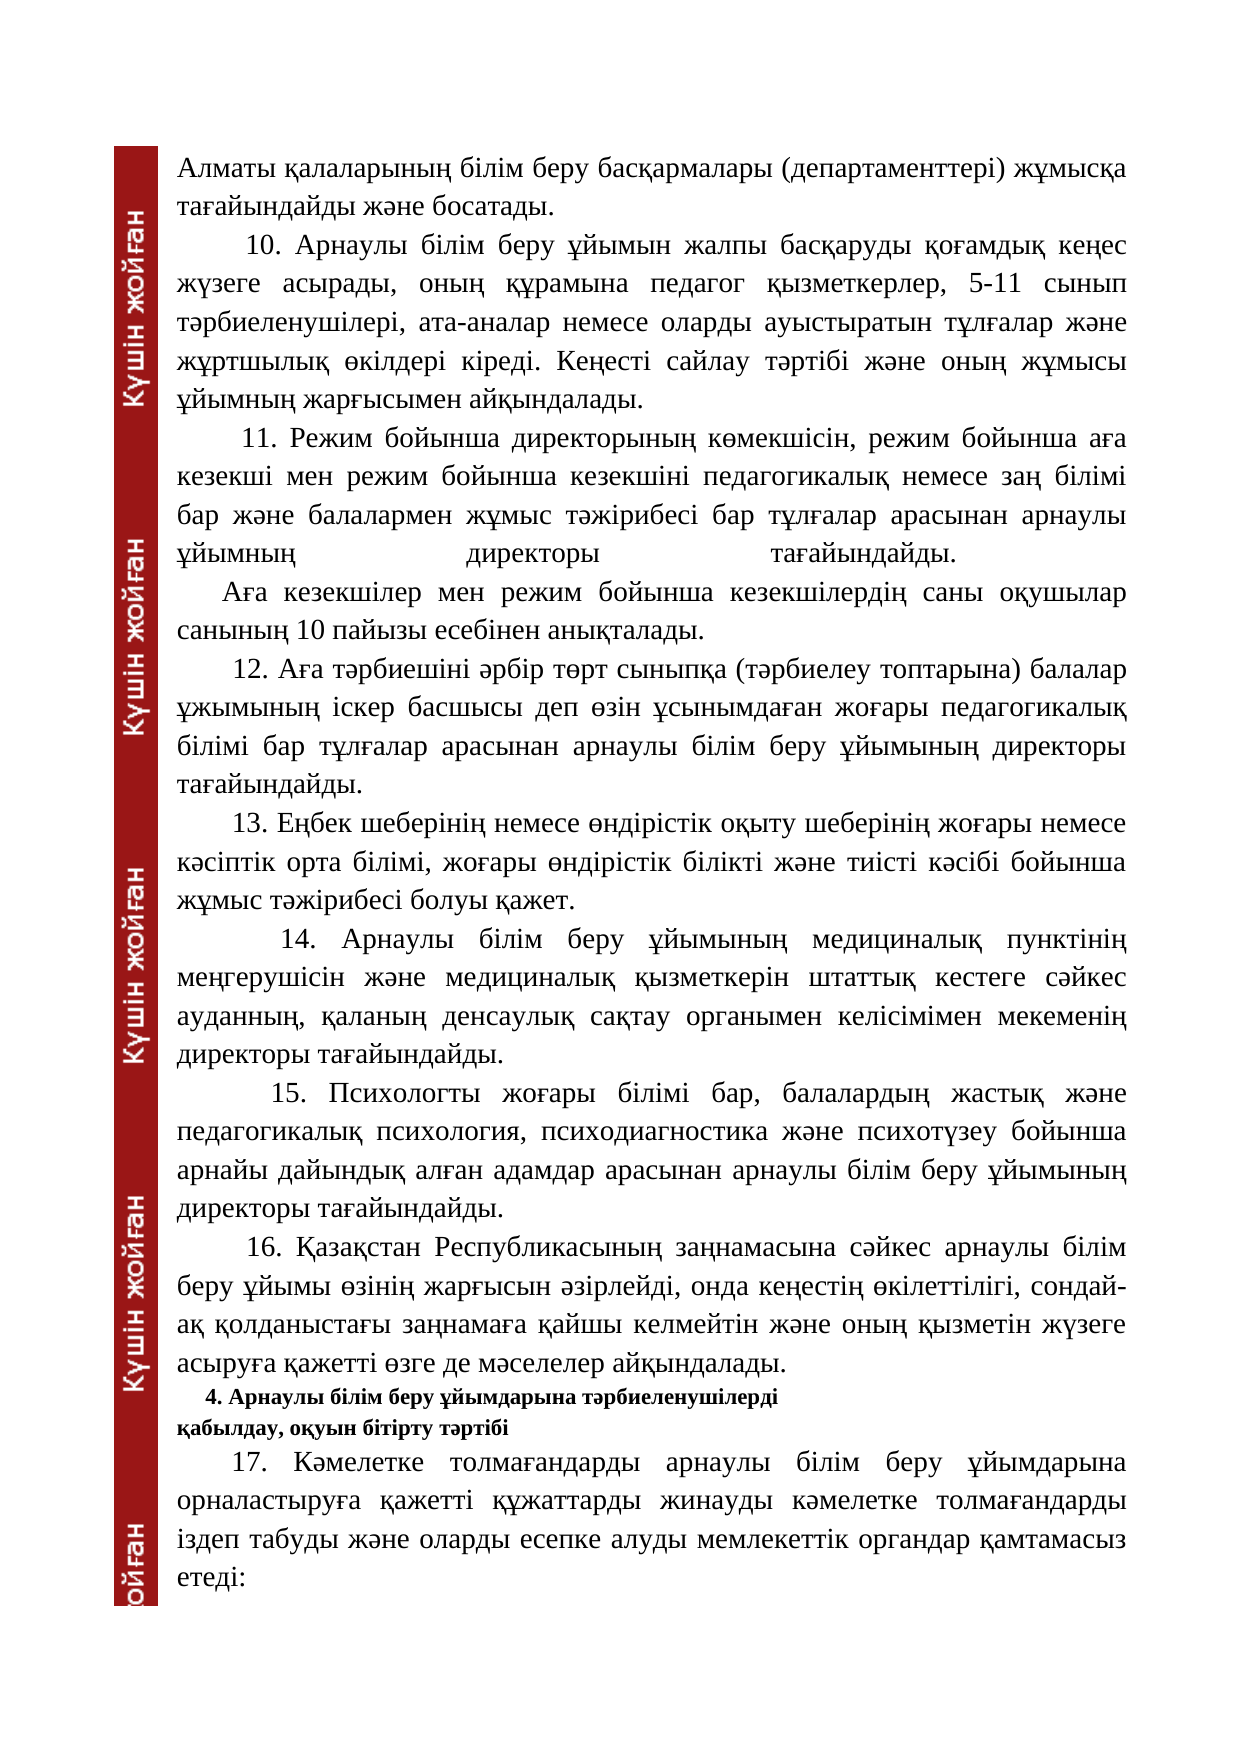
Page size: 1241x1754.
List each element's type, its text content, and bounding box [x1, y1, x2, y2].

picture [114, 1224, 158, 1229]
text 15. Психологты жоғары білімі бар, балалардың жастық және педагогикалық психология, психодиагностика және психотүзеу бойынша арнайы дайындық алған адамдар арасынан арнаулы білім беру ұйымының директоры тағайындайды. [112, 1075, 1128, 1224]
picture [114, 646, 158, 651]
picture [114, 146, 158, 150]
text 13. Еңбек шеберінің немесе өндірістік оқыту шеберінің жоғары немесе кәсіптік орта білімі, жоғары өндірістік білікті және тиісті кәсібі бойынша жұмыс тәжірибесі болуы қажет. [112, 805, 1128, 916]
picture [114, 1378, 158, 1383]
picture [114, 800, 158, 805]
picture [114, 1070, 158, 1075]
text 14. Арнаулы білім беру ұйымының медициналық пунктінің меңгерушісін және медициналық қызметкерін штаттық кестеге сәйкес ауданның, қаланың денсаулық сақтау органымен келісімімен мекеменің директоры тағайындайды. [112, 921, 1128, 1070]
text 16. Қазақстан Республикасының заңнамасына сәйкес арнаулы білім беру ұйымы өзінің жарғысын әзірлейді, онда кеңестің өкілеттілігі, сондай-ақ қолданыстағы заңнамаға қайшы келмейтін және оның қызметін жүзеге асыруға қажетті өзге де мәселелер айқындалады. [112, 1229, 1128, 1378]
picture [114, 1593, 158, 1606]
picture [114, 415, 158, 420]
text 4. Арнаулы білім беру ұйымдарына тәрбиеленушілерді қабылдау, оқуын бітірту тәртібі [112, 1383, 1128, 1440]
text 10. Арнаулы білім беру ұйымын жалпы басқаруды қоғамдық кеңес жүзеге асырады, оның құрамына педагог қызметкерлер, 5-11 сынып тәрбиеленушілері, ата-аналар немесе оларды ауыстыратын тұлғалар және жұртшылық өкілдері кіреді. Кеңесті сайлау тәртібі және оның жұмысы ұйымның жарғысымен айқындалады. [112, 227, 1128, 415]
picture [114, 916, 158, 921]
picture [114, 222, 158, 227]
text 11. Режим бойынша директорының көмекшісін, режим бойынша аға кезекші мен режим бойынша кезекшіні педагогикалық немесе заң білімі бар және балалармен жұмыс тәжірибесі бар тұлғалар арасынан арнаулы ұйымның директоры тағайындайды. Аға кезекшілер мен режим бойынша кезекшілердің саны оқушылар санының 10 пайызы есебінен анықталады. [112, 420, 1128, 646]
picture [114, 1440, 158, 1444]
text 12. Аға тәрбиешіні әрбір төрт сыныпқа (тәрбиелеу топтарына) балалар ұжымының іскер басшысы деп өзін ұсынымдаған жоғары педагогикалық білімі бар тұлғалар арасынан арнаулы білім беру ұйымының директоры тағайындайды. [112, 651, 1128, 800]
